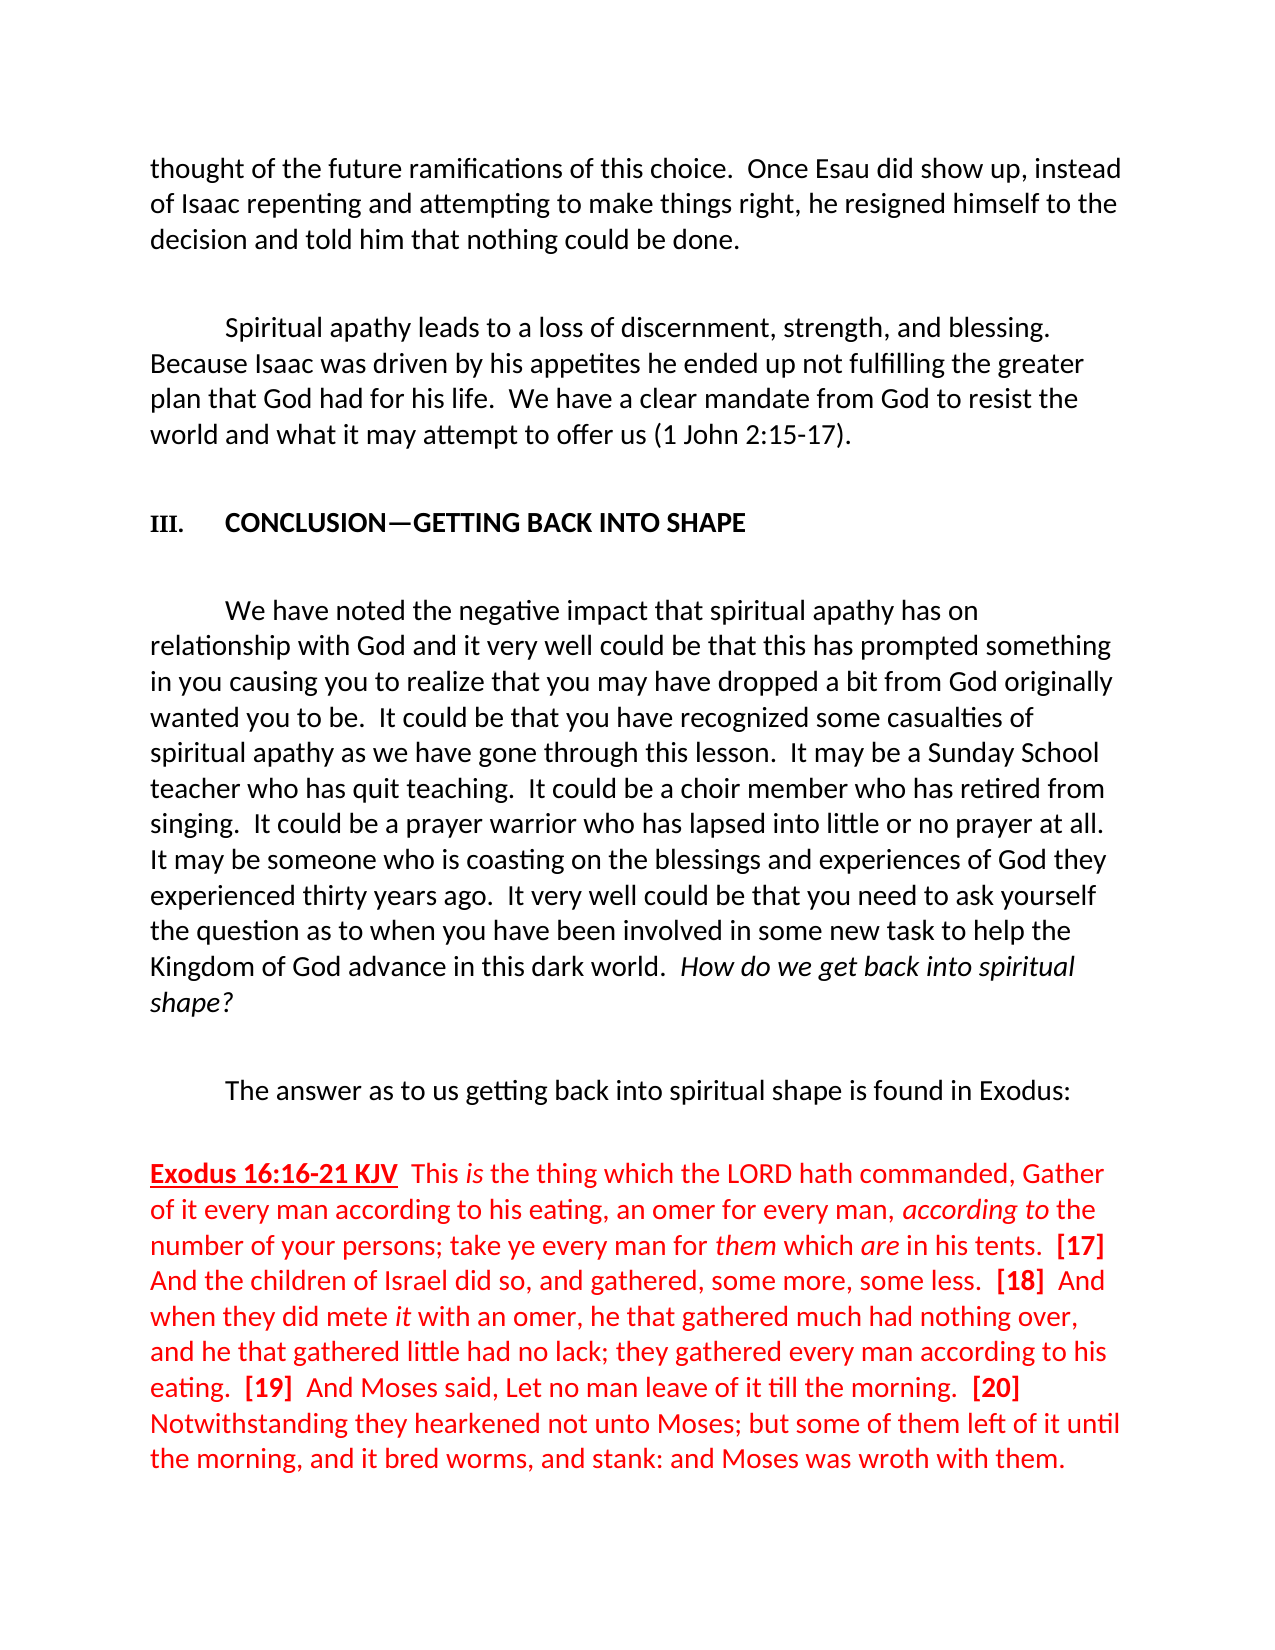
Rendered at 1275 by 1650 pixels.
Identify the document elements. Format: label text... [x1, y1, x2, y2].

list CONCLUSION—GETTING BACK INTO SHAPE [150, 504, 1125, 539]
text The answer as to us getting back into spiritual shape is found in Exodus: [150, 1072, 1125, 1107]
text Spiritual apathy leads to a loss of discernment, strength, and blessing. Because Isaac was driven by his appetites he ended up not fulfilling the greater plan that God had for his life. We have a clear mandate from God to resist the world and what it may attempt to offer us (1 John 2:15-17). [150, 309, 1125, 452]
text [150, 1155, 1125, 1476]
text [150, 150, 1125, 257]
text We have noted the negative impact that spiritual apathy has on relationship with God and it very well could be that this has prompted something in you causing you to realize that you may have dropped a bit from God originally wanted you to be. It could be that you have recognized some casualties of spiritual apathy as we have gone through this lesson. It may be a Sunday School teacher who has quit teaching. It could be a choir member who has retired from singing. It could be a prayer warrior who has lapsed into little or no prayer at all. It may be someone who is coasting on the blessings and experiences of God they experienced thirty years ago. It very well could be that you need to ask yourself the question as to when you have been involved in some new task to help the Kingdom of God advance in this dark world. How do we get back into spiritual shape? [150, 592, 1125, 1019]
